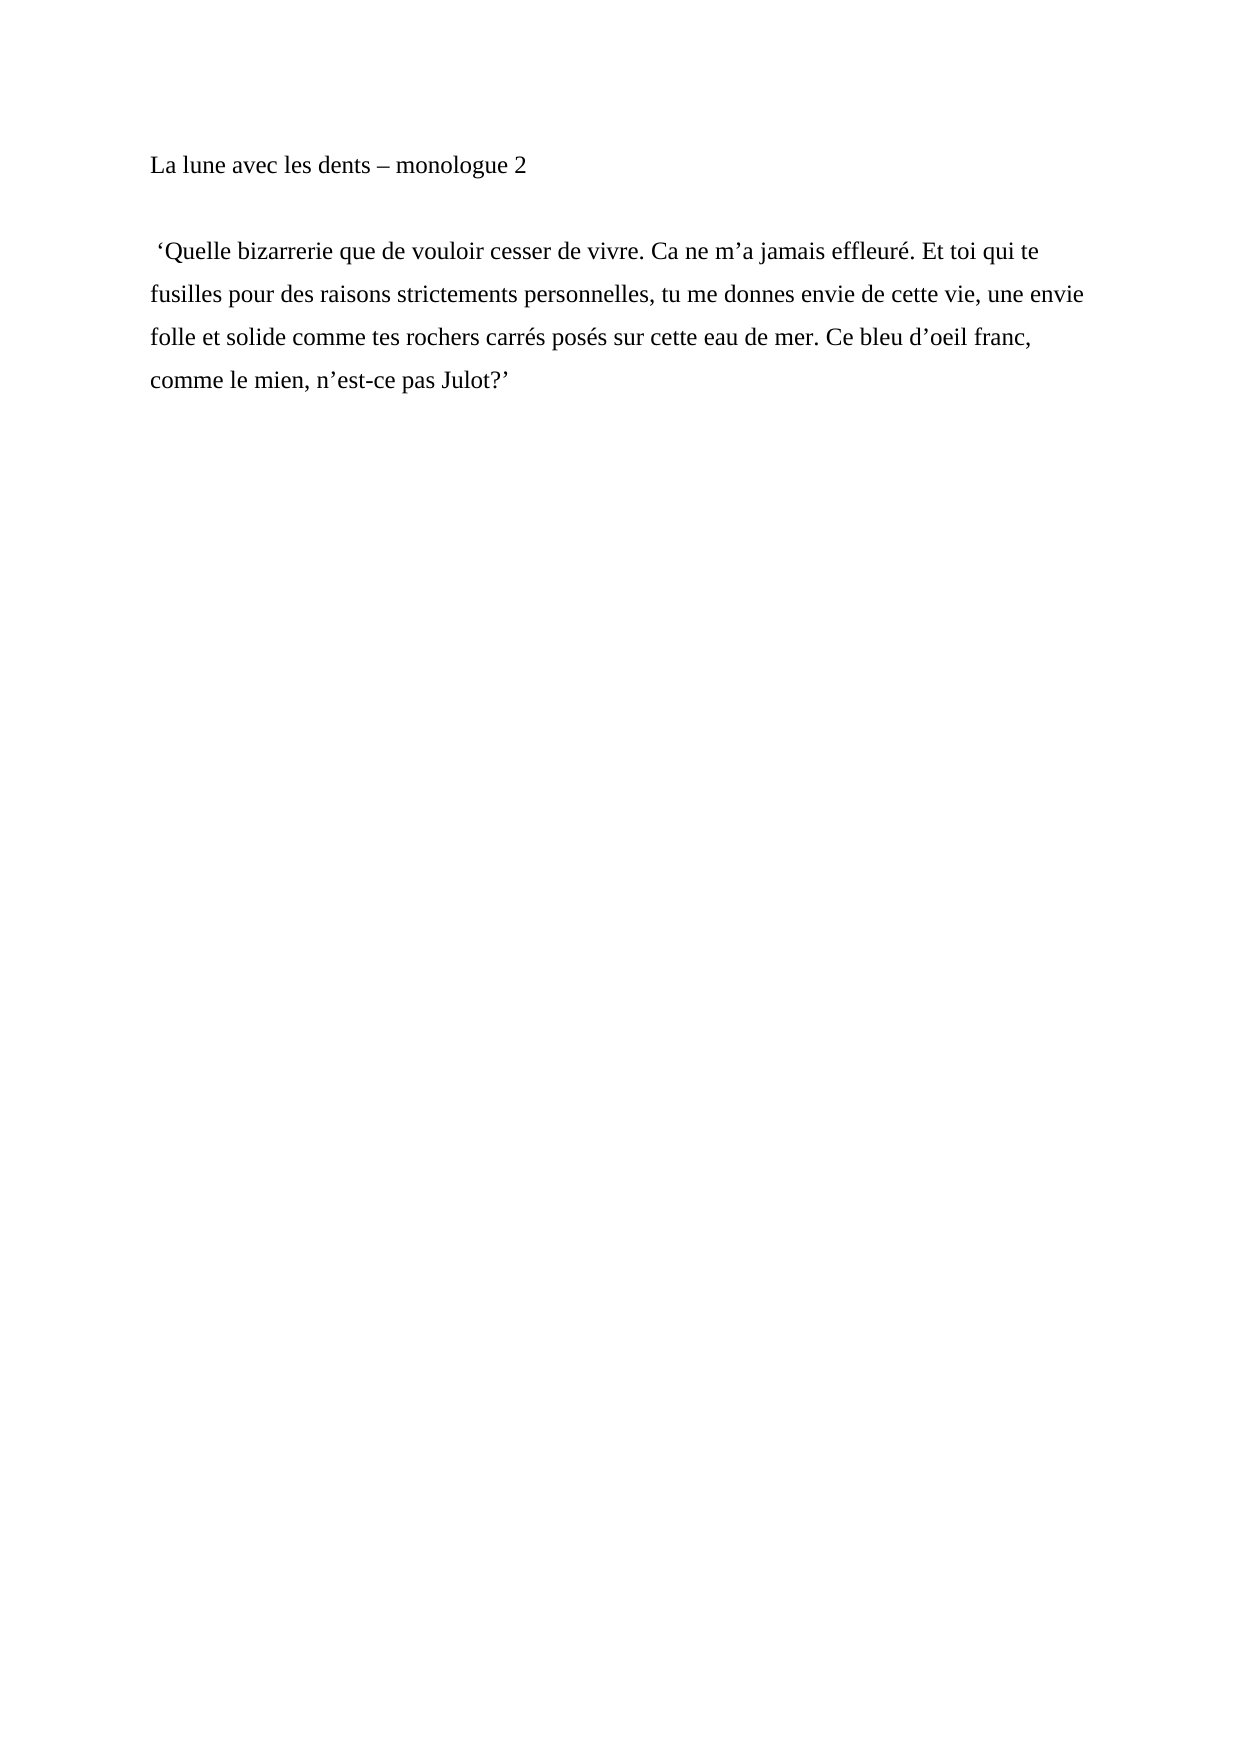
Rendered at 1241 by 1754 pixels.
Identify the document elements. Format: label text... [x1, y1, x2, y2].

text ‘Quelle bizarrerie que de vouloir cesser de vivre. Ca ne m’a jamais effleuré. Et toi qui te fusilles pour des raisons strictements personnelles, tu me donnes envie de cette vie, une envie folle et solide comme tes rochers carrés posés sur cette eau de mer. Ce bleu d’oeil franc, comme le mien, n’est-ce pas Julot?’ [150, 236, 1090, 394]
text La lune avec les dents – monologue 2 [150, 150, 1090, 179]
